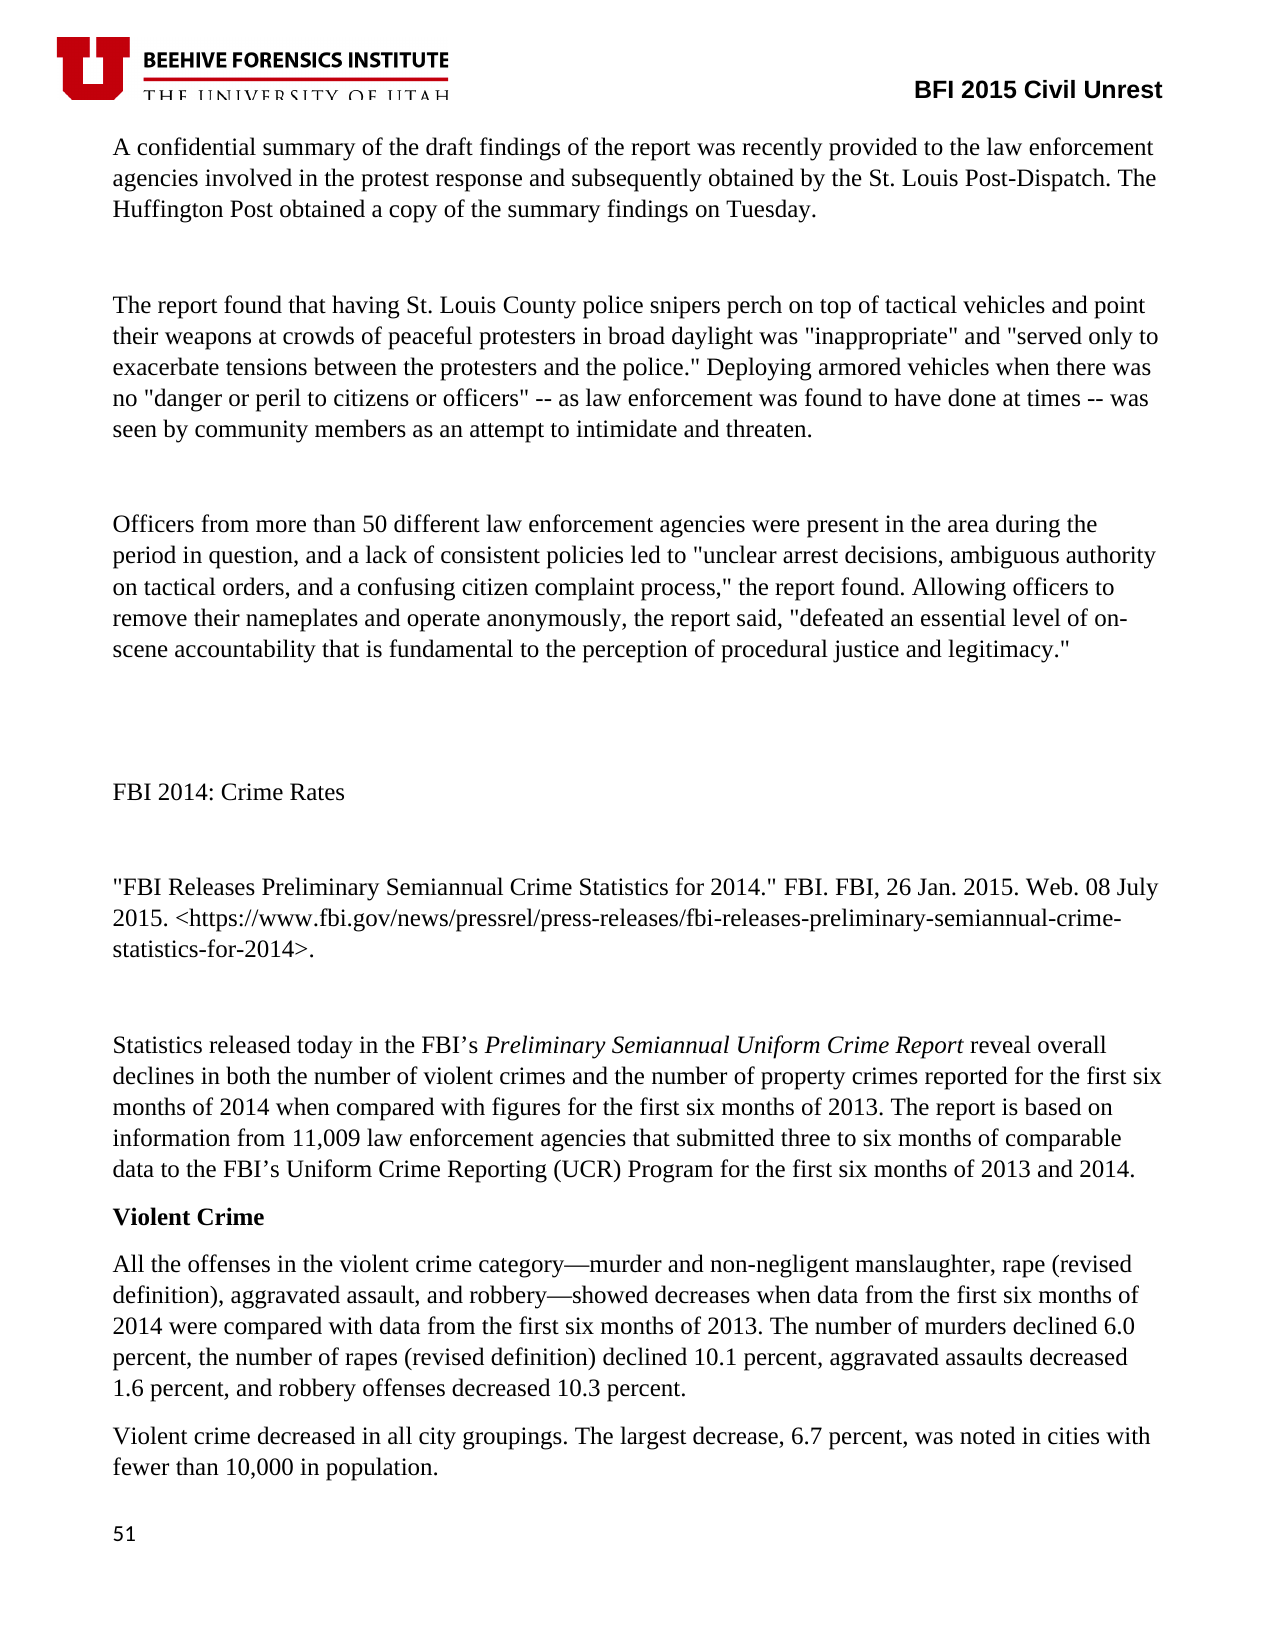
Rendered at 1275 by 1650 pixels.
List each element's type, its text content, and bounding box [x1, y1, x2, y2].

text The report found that having St. Louis County police snipers perch on top of tactical vehicles and point their weapons at crowds of peaceful protesters in broad daylight was "inappropriate" and "served only to exacerbate tensions between the protesters and the police." Deploying armored vehicles when there was no "danger or peril to citizens or officers" -- as law enforcement was found to have done at times -- was seen by community members as an attempt to intimidate and threaten. [112, 290, 1162, 443]
text A confidential summary of the draft findings of the report was recently provided to the law enforcement agencies involved in the protest response and subsequently obtained by the St. Louis Post-Dispatch. The Huffington Post obtained a copy of the summary findings on Tuesday. [112, 132, 1162, 223]
text FBI 2014: Crime Rates [112, 777, 1162, 806]
text Violent Crime [112, 1202, 1162, 1230]
text Violent crime decreased in all city groupings. The largest decrease, 6.7 percent, was noted in cities with fewer than 10,000 in population. [112, 1421, 1162, 1481]
text Officers from more than 50 different law enforcement agencies were present in the area during the period in question, and a lack of consistent policies led to "unclear arrest decisions, ambiguous authority on tactical orders, and a confusing citizen complaint process," the report found. Allowing officers to remove their nameplates and operate anonymously, the report said, "defeated an essential level of on-scene accountability that is fundamental to the perception of procedural justice and legitimacy." [112, 509, 1162, 662]
text "FBI Releases Preliminary Semiannual Crime Statistics for 2014." FBI. FBI, 26 Jan. 2015. Web. 08 July 2015. <https://www.fbi.gov/news/pressrel/press-releases/fbi-releases-preliminary-semiannual-crime-statistics-for-2014>. [112, 872, 1162, 963]
picture [56, 37, 449, 100]
text All the offenses in the violent crime category—murder and non-negligent manslaughter, rape (revised definition), aggravated assault, and robbery—showed decreases when data from the first six months of 2014 were compared with data from the first six months of 2013. The number of murders declined 6.0 percent, the number of rapes (revised definition) declined 10.1 percent, aggravated assaults decreased 1.6 percent, and robbery offenses decreased 10.3 percent. [112, 1249, 1162, 1402]
text Statistics released today in the FBI’s Preliminary Semiannual Uniform Crime Report reveal overall declines in both the number of violent crimes and the number of property crimes reported for the first six months of 2014 when compared with figures for the first six months of 2013. The report is based on information from 11,009 law enforcement agencies that submitted three to six months of comparable data to the FBI’s Uniform Crime Reporting (UCR) Program for the first six months of 2013 and 2014. [112, 1030, 1162, 1183]
